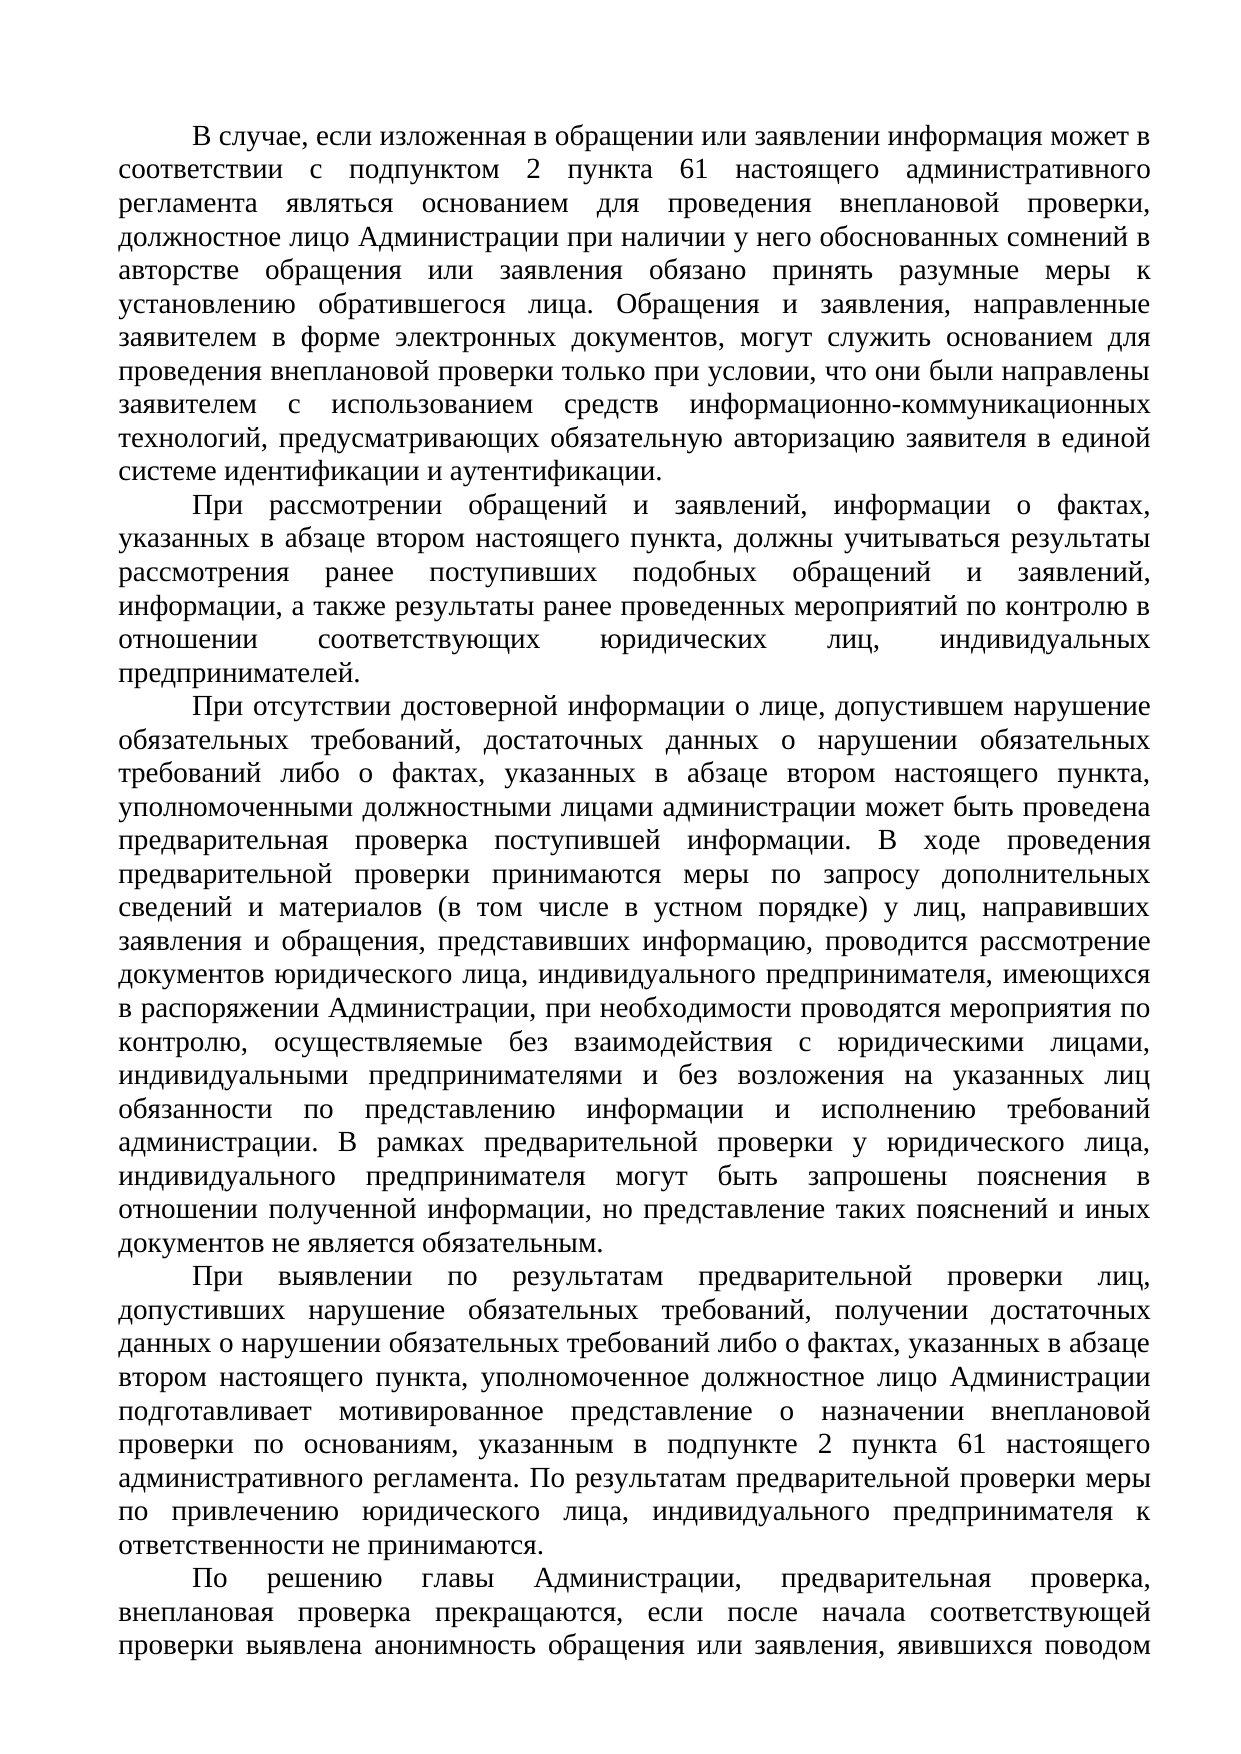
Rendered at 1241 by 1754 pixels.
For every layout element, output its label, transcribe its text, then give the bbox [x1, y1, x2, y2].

text При выявлении по результатам предварительной проверки лиц, допустивших нарушение обязательных требований, получении достаточных данных о нарушении обязательных требований либо о фактах, указанных в абзаце втором настоящего пункта, уполномоченное должностное лицо Администрации подготавливает мотивированное представление о назначении внеплановой проверки по основаниям, указанным в подпункте 2 пункта 61 настоящего административного регламента. По результатам предварительной проверки меры по привлечению юридического лица, индивидуального предпринимателя к ответственности не принимаются. [118, 1258, 1152, 1560]
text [118, 1560, 1152, 1661]
text В случае, если изложенная в обращении или заявлении информация может в соответствии с подпунктом 2 пункта 61 настоящего административного регламента являться основанием для проведения внеплановой проверки, должностное лицо Администрации при наличии у него обоснованных сомнений в авторстве обращения или заявления обязано принять разумные меры к установлению обратившегося лица. Обращения и заявления, направленные заявителем в форме электронных документов, могут служить основанием для проведения внеплановой проверки только при условии, что они были направлены заявителем с использованием средств информационно-коммуникационных технологий, предусматривающих обязательную авторизацию заявителя в единой системе идентификации и аутентификации. [118, 118, 1152, 487]
text При отсутствии достоверной информации о лице, допустившем нарушение обязательных требований, достаточных данных о нарушении обязательных требований либо о фактах, указанных в абзаце втором настоящего пункта, уполномоченными должностными лицами администрации может быть проведена предварительная проверка поступившей информации. В ходе проведения предварительной проверки принимаются меры по запросу дополнительных сведений и материалов (в том числе в устном порядке) у лиц, направивших заявления и обращения, представивших информацию, проводится рассмотрение документов юридического лица, индивидуального предпринимателя, имеющихся в распоряжении Администрации, при необходимости проводятся мероприятия по контролю, осуществляемые без взаимодействия с юридическими лицами, индивидуальными предпринимателями и без возложения на указанных лиц обязанности по представлению информации и исполнению требований администрации. В рамках предварительной проверки у юридического лица, индивидуального предпринимателя могут быть запрошены пояснения в отношении полученной информации, но представление таких пояснений и иных документов не является обязательным. [118, 688, 1152, 1258]
text При рассмотрении обращений и заявлений, информации о фактах, указанных в абзаце втором настоящего пункта, должны учитываться результаты рассмотрения ранее поступивших подобных обращений и заявлений, информации, а также результаты ранее проведенных мероприятий по контролю в отношении соответствующих юридических лиц, индивидуальных предпринимателей. [118, 487, 1152, 688]
